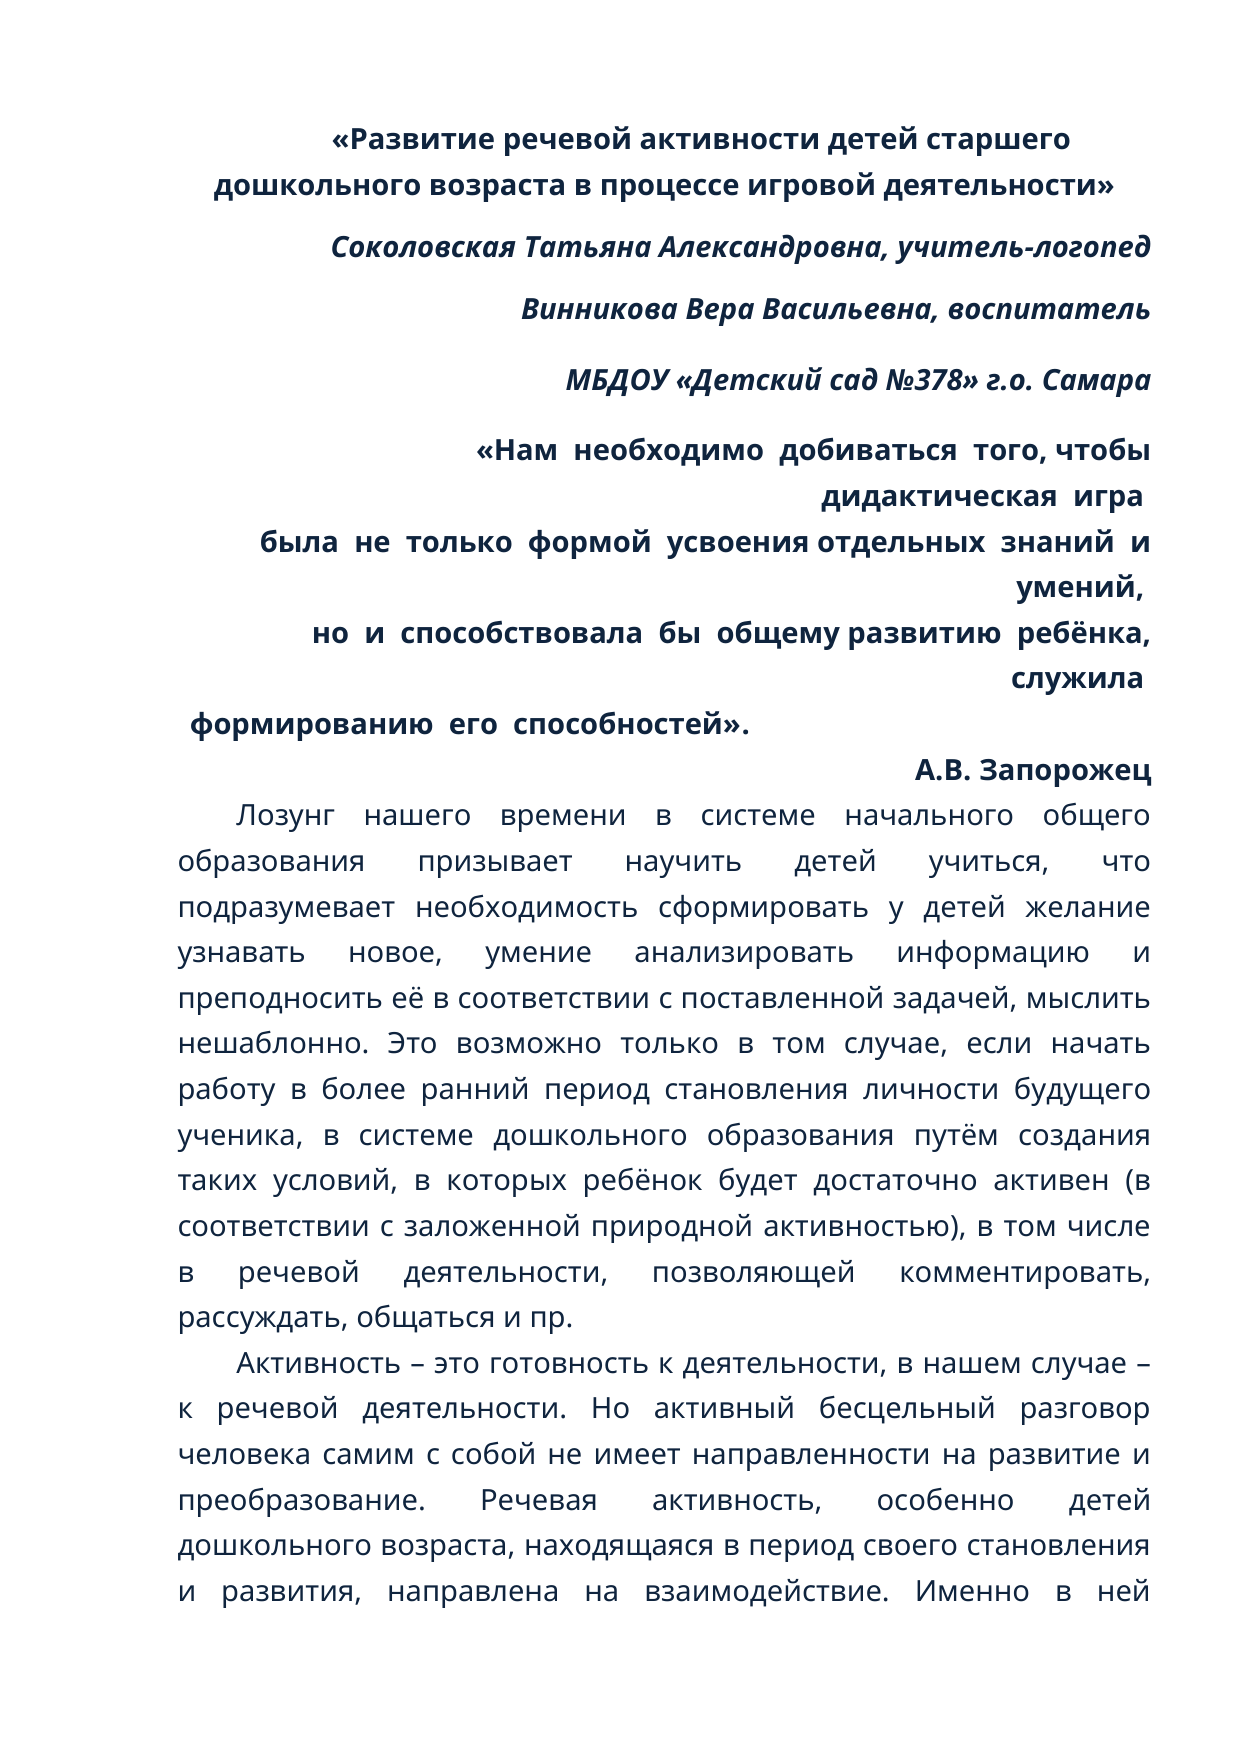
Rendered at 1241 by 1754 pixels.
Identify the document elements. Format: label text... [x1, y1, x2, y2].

text «Нам необходимо добиваться того, чтобы дидактическая игра была не только формой усвоения отдельных знаний и умений, но и способствовала бы общему развитию ребёнка, служила формированию его способностей». А.В. Запорожец [177, 429, 1152, 789]
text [177, 1342, 1152, 1610]
text «Развитие речевой активности детей старшего дошкольного возраста в процессе игровой деятельности» [177, 118, 1152, 203]
text Винникова Вера Васильевна, воспитатель [177, 288, 1152, 328]
text Соколовская Татьяна Александровна, учитель-логопед [177, 226, 1152, 266]
text Лозунг нашего времени в системе начального общего образования призывает научить детей учиться, что подразумевает необходимость сформировать у детей желание узнавать новое, умение анализировать информацию и преподносить её в соответствии с поставленной задачей, мыслить нешаблонно. Это возможно только в том случае, если начать работу в более ранний период становления личности будущего ученика, в системе дошкольного образования путём создания таких условий, в которых ребёнок будет достаточно активен (в соответствии с заложенной природной активностью), в том числе в речевой деятельности, позволяющей комментировать, рассуждать, общаться и пр. [177, 794, 1152, 1336]
text МБДОУ «Детский сад №378» г.о. Самара [177, 359, 1152, 399]
